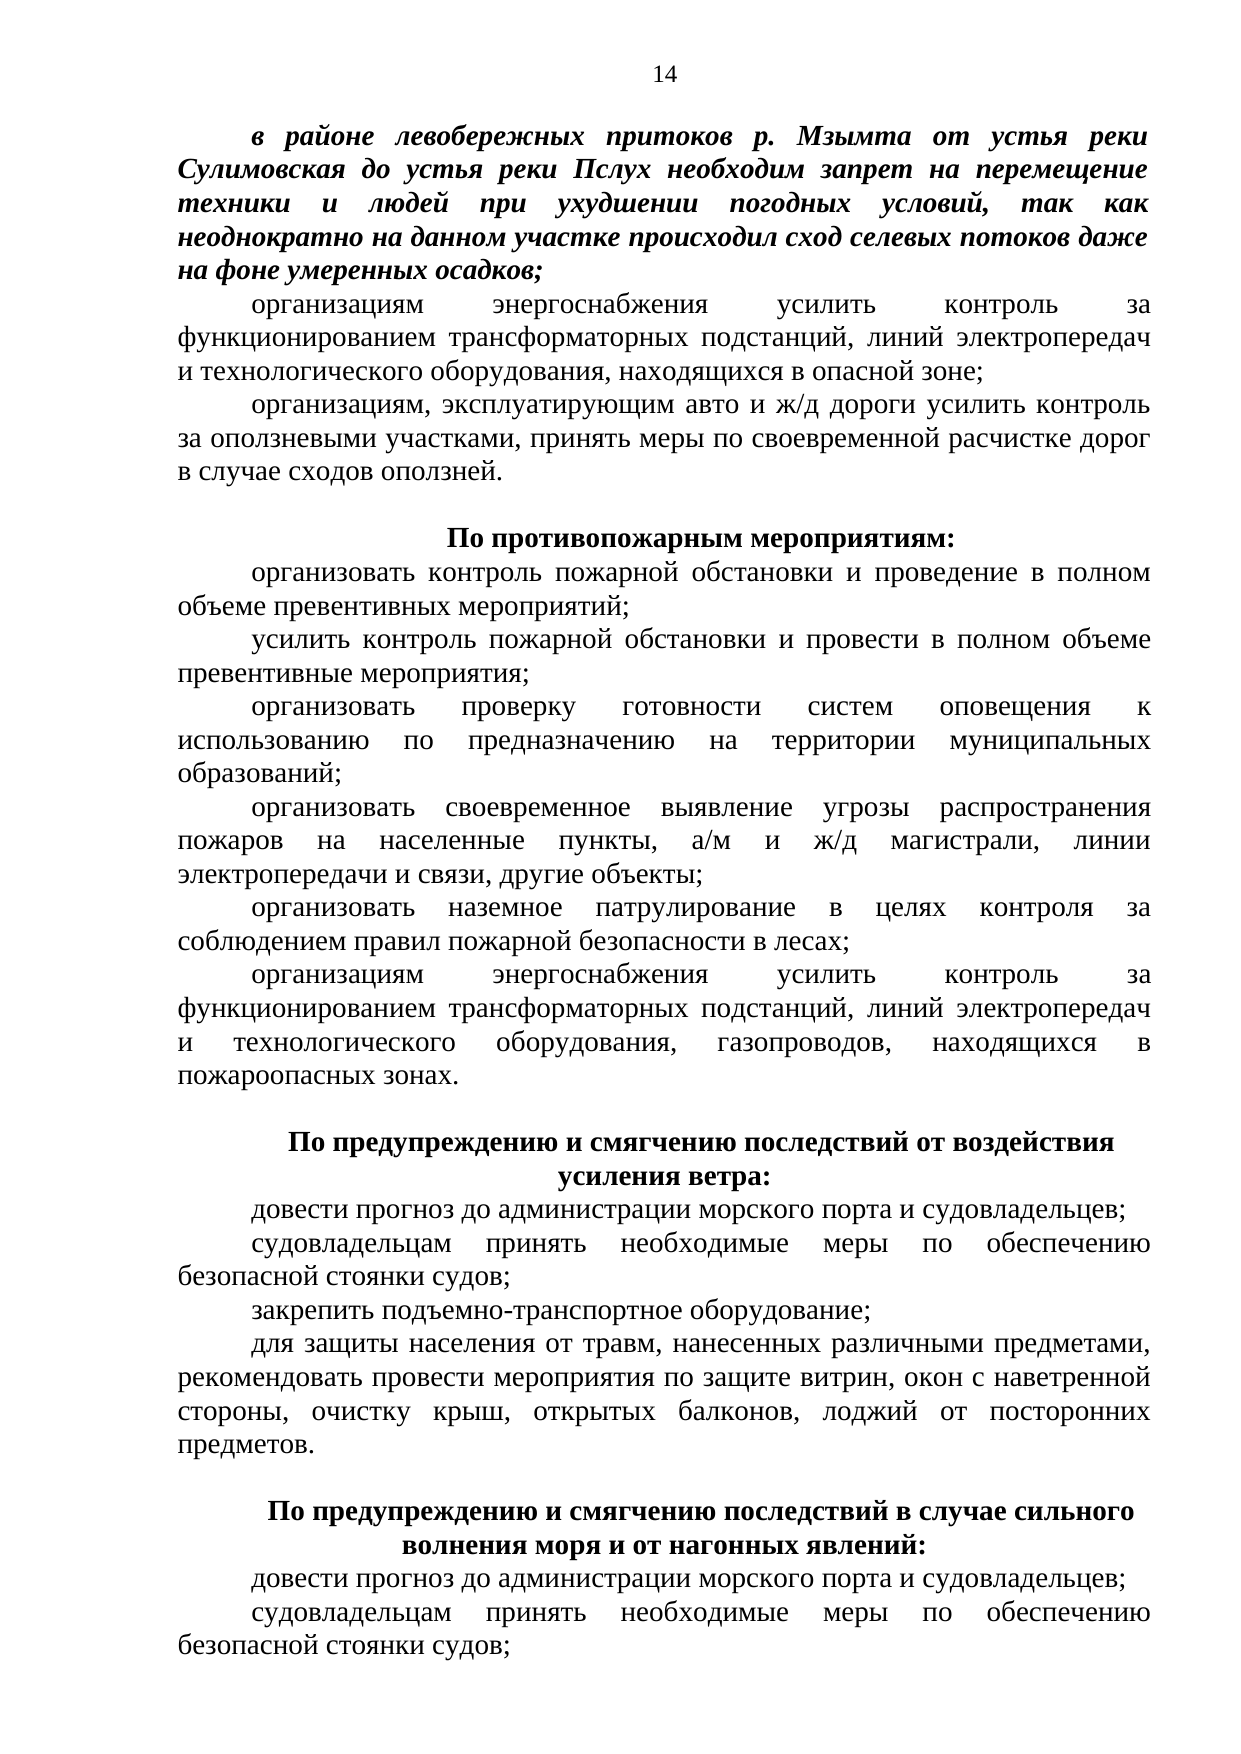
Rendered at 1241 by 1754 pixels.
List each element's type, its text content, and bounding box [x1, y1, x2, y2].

text в районе левобережных притоков р. Мзымта от устья реки Сулимовская до устья реки Пслух необходим запрет на перемещение техники и людей при ухудшении погодных условий, так как неоднократно на данном участке происходил сход селевых потоков даже на фоне умеренных осадков; [177, 118, 1152, 286]
text судовладельцам принять необходимые меры по обеспечению безопасной стоянки судов; [177, 1594, 1152, 1661]
text для защиты населения от травм, нанесенных различными предметами, рекомендовать провести мероприятия по защите витрин, окон с наветренной стороны, очистку крыш, открытых балконов, лоджий от посторонних предметов. [177, 1326, 1152, 1460]
text По предупреждению и смягчению последствий в случае сильного волнения моря и от нагонных явлений: [177, 1493, 1152, 1560]
text организациям, эксплуатирующим авто и ж/д дороги усилить контроль за оползневыми участками, принять меры по своевременной расчистке дорог в случае сходов оползней. [177, 386, 1152, 487]
text организациям энергоснабжения усилить контроль за функционированием трансформаторных подстанций, линий электропередач и технологического оборудования, находящихся в опасной зоне; [177, 286, 1152, 386]
text организациям энергоснабжения усилить контроль за функционированием трансформаторных подстанций, линий электропередач и технологического оборудования, газопроводов, находящихся в пожароопасных зонах. [177, 957, 1152, 1091]
text довести прогноз до администрации морского порта и судовладельцев; [177, 1191, 1152, 1225]
text довести прогноз до администрации морского порта и судовладельцев; [177, 1560, 1152, 1594]
text судовладельцам принять необходимые меры по обеспечению безопасной стоянки судов; [177, 1225, 1152, 1292]
text организовать наземное патрулирование в целях контроля за соблюдением правил пожарной безопасности в лесах; [177, 889, 1152, 957]
text По предупреждению и смягчению последствий от воздействия усиления ветра: [177, 1124, 1152, 1191]
text По противопожарным мероприятиям: [177, 521, 1152, 554]
text организовать своевременное выявление угрозы распространения пожаров на населенные пункты, а/м и ж/д магистрали, линии электропередачи и связи, другие объекты; [177, 789, 1152, 889]
text усилить контроль пожарной обстановки и провести в полном объеме превентивные мероприятия; [177, 621, 1152, 688]
text организовать контроль пожарной обстановки и проведение в полном объеме превентивных мероприятий; [177, 554, 1152, 621]
text организовать проверку готовности систем оповещения к использованию по предназначению на территории муниципальных образований; [177, 688, 1152, 789]
text закрепить подъемно-транспортное оборудование; [177, 1292, 1152, 1326]
